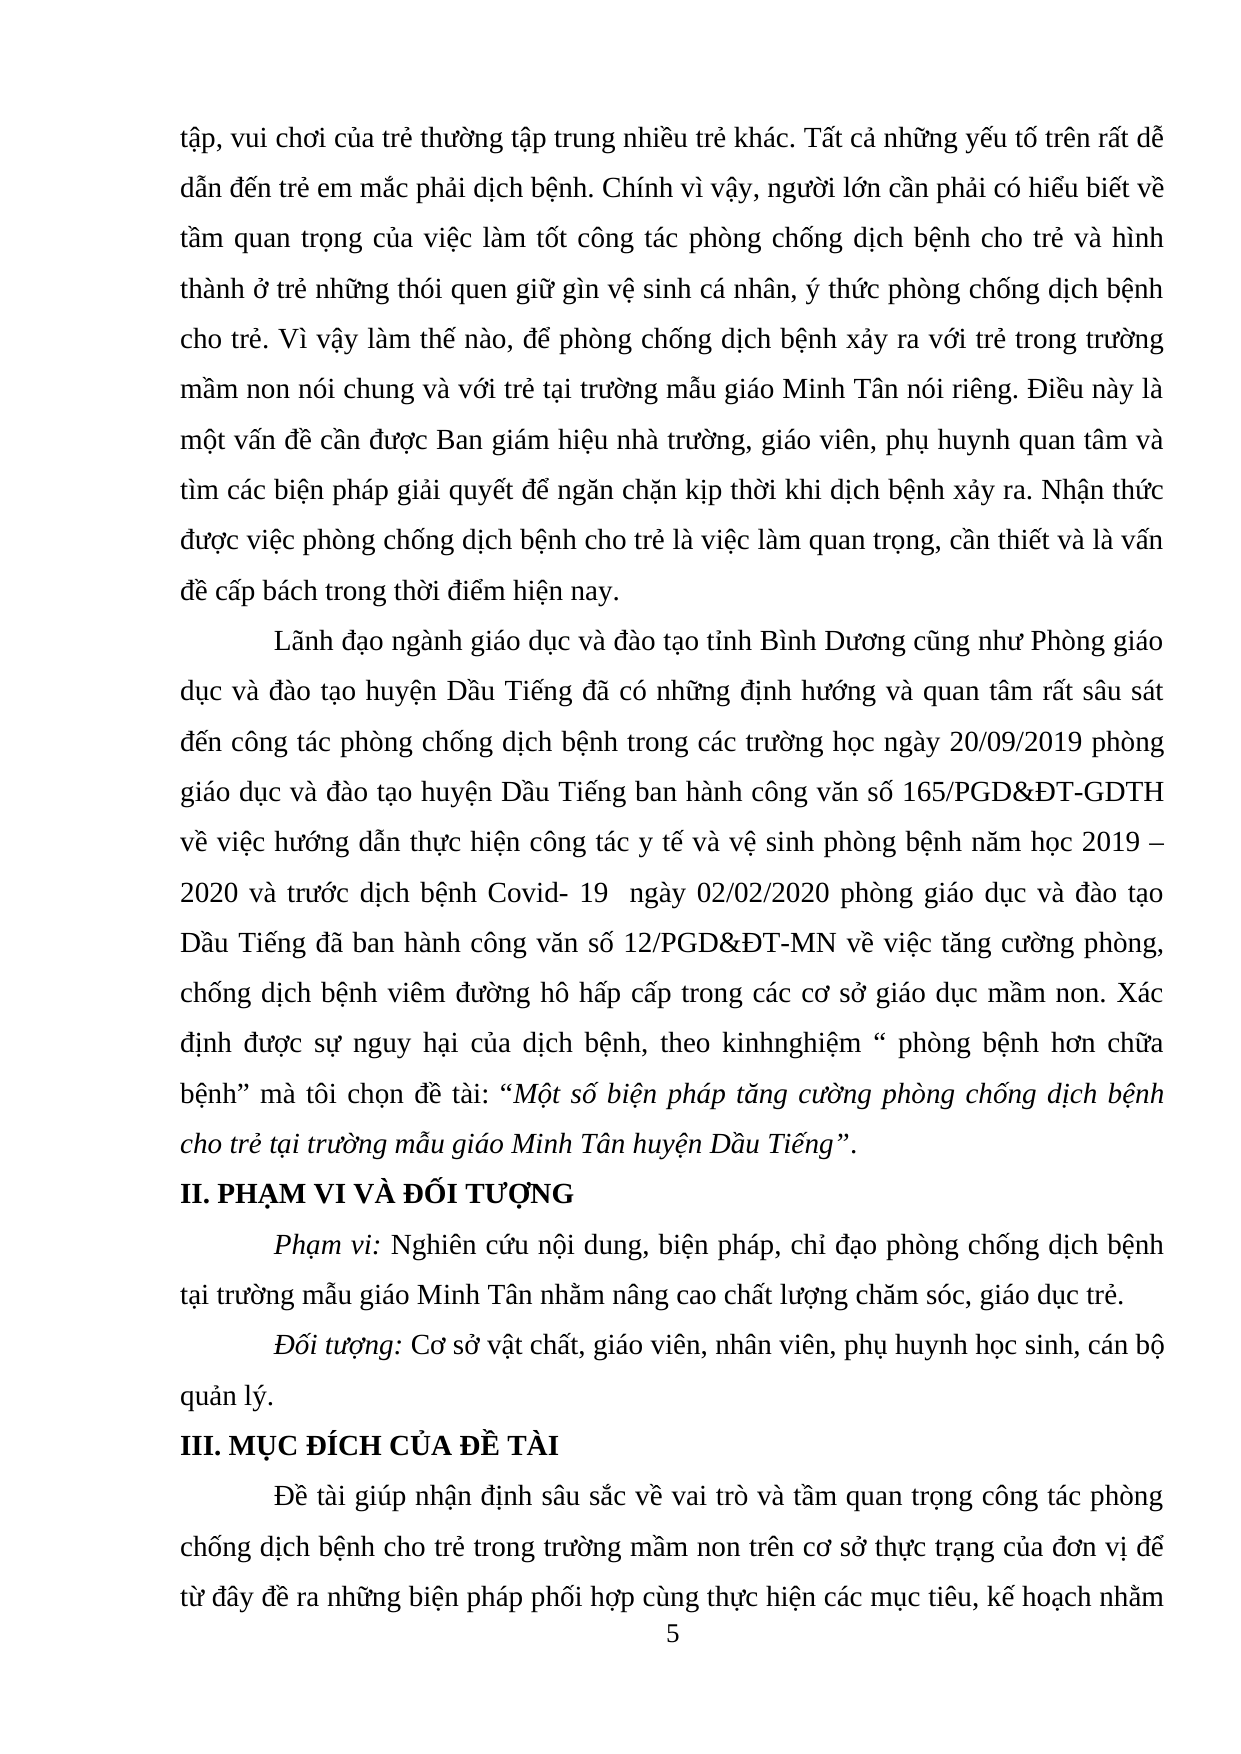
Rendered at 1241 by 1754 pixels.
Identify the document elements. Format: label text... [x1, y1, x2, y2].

text Đối tượng: Cơ sở vật chất, giáo viên, nhân viên, phụ huynh học sinh, cán bộ quản lý. [180, 1327, 1165, 1411]
text Lãnh đạo ngành giáo dục và đào tạo tỉnh Bình Dương cũng như Phòng giáo dục và đào tạo huyện Dầu Tiếng đã có những định hướng và quan tâm rất sâu sát đến công tác phòng chống dịch bệnh trong các trường học ngày 20/09/2019 phòng giáo dục và đào tạo huyện Dầu Tiếng ban hành công văn số 165/PGD&ĐT-GDTH về việc hướng dẫn thực hiện công tác y tế và vệ sinh phòng bệnh năm học 2019 – 2020 và trước dịch bệnh Covid- 19 ngày 02/02/2020 phòng giáo dục và đào tạo Dầu Tiếng đã ban hành công văn số 12/PGD&ĐT-MN về việc tăng cường phòng, chống dịch bệnh viêm đường hô hấp cấp trong các cơ sở giáo dục mầm non. Xác định được sự nguy hại của dịch bệnh, theo kinhnghiệm “ phòng bệnh hơn chữa bệnh” mà tôi chọn đề tài: “Một số biện pháp tăng cường phòng chống dịch bệnh cho trẻ tại trường mẫu giáo Minh Tân huyện Dầu Tiếng”. [180, 623, 1165, 1160]
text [180, 1478, 1165, 1613]
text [180, 120, 1165, 606]
text III. MỤC ĐÍCH CỦA ĐỀ TÀI [180, 1428, 1165, 1462]
text II. PHẠM VI VÀ ĐỐI TƯỢNG [180, 1177, 1165, 1210]
text Phạm vi: Nghiên cứu nội dung, biện pháp, chỉ đạo phòng chống dịch bệnh tại trường mẫu giáo Minh Tân nhằm nâng cao chất lượng chăm sóc, giáo dục trẻ. [180, 1227, 1165, 1311]
